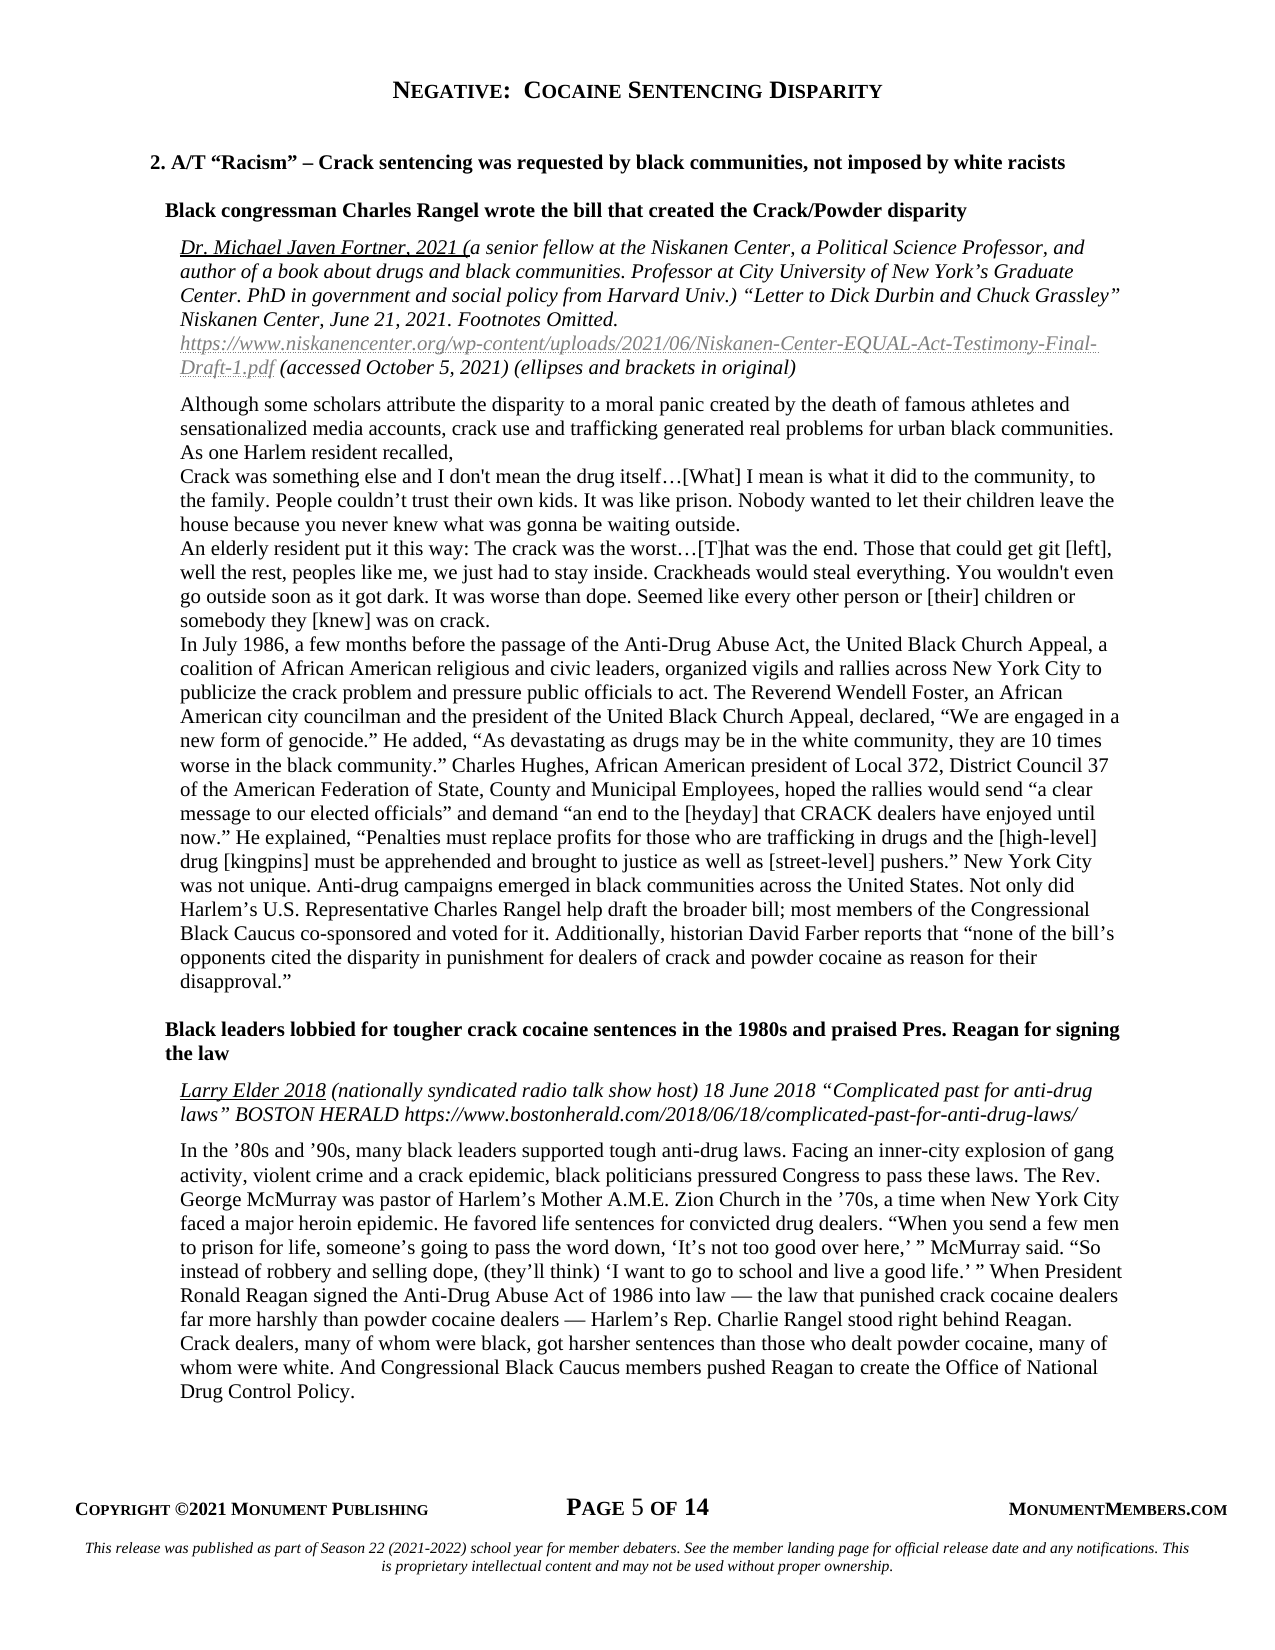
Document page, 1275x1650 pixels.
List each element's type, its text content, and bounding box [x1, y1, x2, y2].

text Larry Elder 2018 (nationally syndicated radio talk show host) 18 June 2018 “Complicated past for anti-drug laws” BOSTON HERALD https://www.bostonherald.com/2018/06/18/complicated-past-for-anti-drug-laws/ [180, 1078, 1125, 1126]
text Dr. Michael Javen Fortner, 2021 (a senior fellow at the Niskanen Center, a Political Science Professor, and author of a book about drugs and black communities. Professor at City University of New York’s Graduate Center. PhD in government and social policy from Harvard Univ.) “Letter to Dick Durbin and Chuck Grassley” Niskanen Center, June 21, 2021. Footnotes Omitted. https://www.niskanencenter.org/wp-content/uploads/2021/06/Niskanen-Center-EQUAL-Act-Testimony-Final-Draft-1.pdf (accessed October 5, 2021) (ellipses and brackets in original) [180, 235, 1125, 379]
text Black congressman Charles Rangel wrote the bill that created the Crack/Powder disparity [165, 174, 1125, 222]
text 2. A/T “Racism” – Crack sentencing was requested by black communities, not imposed by white racists [150, 150, 1125, 174]
text In the ’80s and ’90s, many black leaders supported tough anti-drug laws. Facing an inner-city explosion of gang activity, violent crime and a crack epidemic, black politicians pressured Congress to pass these laws. The Rev. George McMurray was pastor of Harlem’s Mother A.M.E. Zion Church in the ’70s, a time when New York City faced a major heroin epidemic. He favored life sentences for convicted drug dealers. “When you send a few men to prison for life, someone’s going to pass the word down, ‘It’s not too good over here,’ ” McMurray said. “So instead of robbery and selling dope, (they’ll think) ‘I want to go to school and live a good life.’ ” When President Ronald Reagan signed the Anti-Drug Abuse Act of 1986 into law — the law that punished crack cocaine dealers far more harshly than powder cocaine dealers — Harlem’s Rep. Charlie Rangel stood right behind Reagan. Crack dealers, many of whom were black, got harsher sentences than those who dealt powder cocaine, many of whom were white. And Congressional Black Caucus members pushed Reagan to create the Office of National Drug Control Policy. [180, 1138, 1125, 1403]
text Black leaders lobbied for tougher crack cocaine sentences in the 1980s and praised Pres. Reagan for signing the law [165, 1017, 1125, 1065]
text Although some scholars attribute the disparity to a moral panic created by the death of famous athletes and sensationalized media accounts, crack use and trafficking generated real problems for urban black communities. As one Harlem resident recalled, Crack was something else and I don't mean the drug itself…[What] I mean is what it did to the community, to the family. People couldn’t trust their own kids. It was like prison. Nobody wanted to let their children leave the house because you never knew what was gonna be waiting outside. An elderly resident put it this way: The crack was the worst…[T]hat was the end. Those that could get git [left], well the rest, peoples like me, we just had to stay inside. Crackheads would steal everything. You wouldn't even go outside soon as it got dark. It was worse than dope. Seemed like every other person or [their] children or somebody they [knew] was on crack. In July 1986, a few months before the passage of the Anti-Drug Abuse Act, the United Black Church Appeal, a coalition of African American religious and civic leaders, organized vigils and rallies across New York City to publicize the crack problem and pressure public officials to act. The Reverend Wendell Foster, an African American city councilman and the president of the United Black Church Appeal, declared, “We are engaged in a new form of genocide.” He added, “As devastating as drugs may be in the white community, they are 10 times worse in the black community.” Charles Hughes, African American president of Local 372, District Council 37 of the American Federation of State, County and Municipal Employees, hoped the rallies would send “a clear message to our elected officials” and demand “an end to the [heyday] that CRACK dealers have enjoyed until now.” He explained, “Penalties must replace profits for those who are trafficking in drugs and the [high-level] drug [kingpins] must be apprehended and brought to justice as well as [street-level] pushers.” New York City was not unique. Anti-drug campaigns emerged in black communities across the United States. Not only did Harlem’s U.S. Representative Charles Rangel help draft the broader bill; most members of the Congressional Black Caucus co-sponsored and voted for it. Additionally, historian David Farber reports that “none of the bill’s opponents cited the disparity in punishment for dealers of crack and powder cocaine as reason for their disapproval.” [180, 392, 1125, 993]
